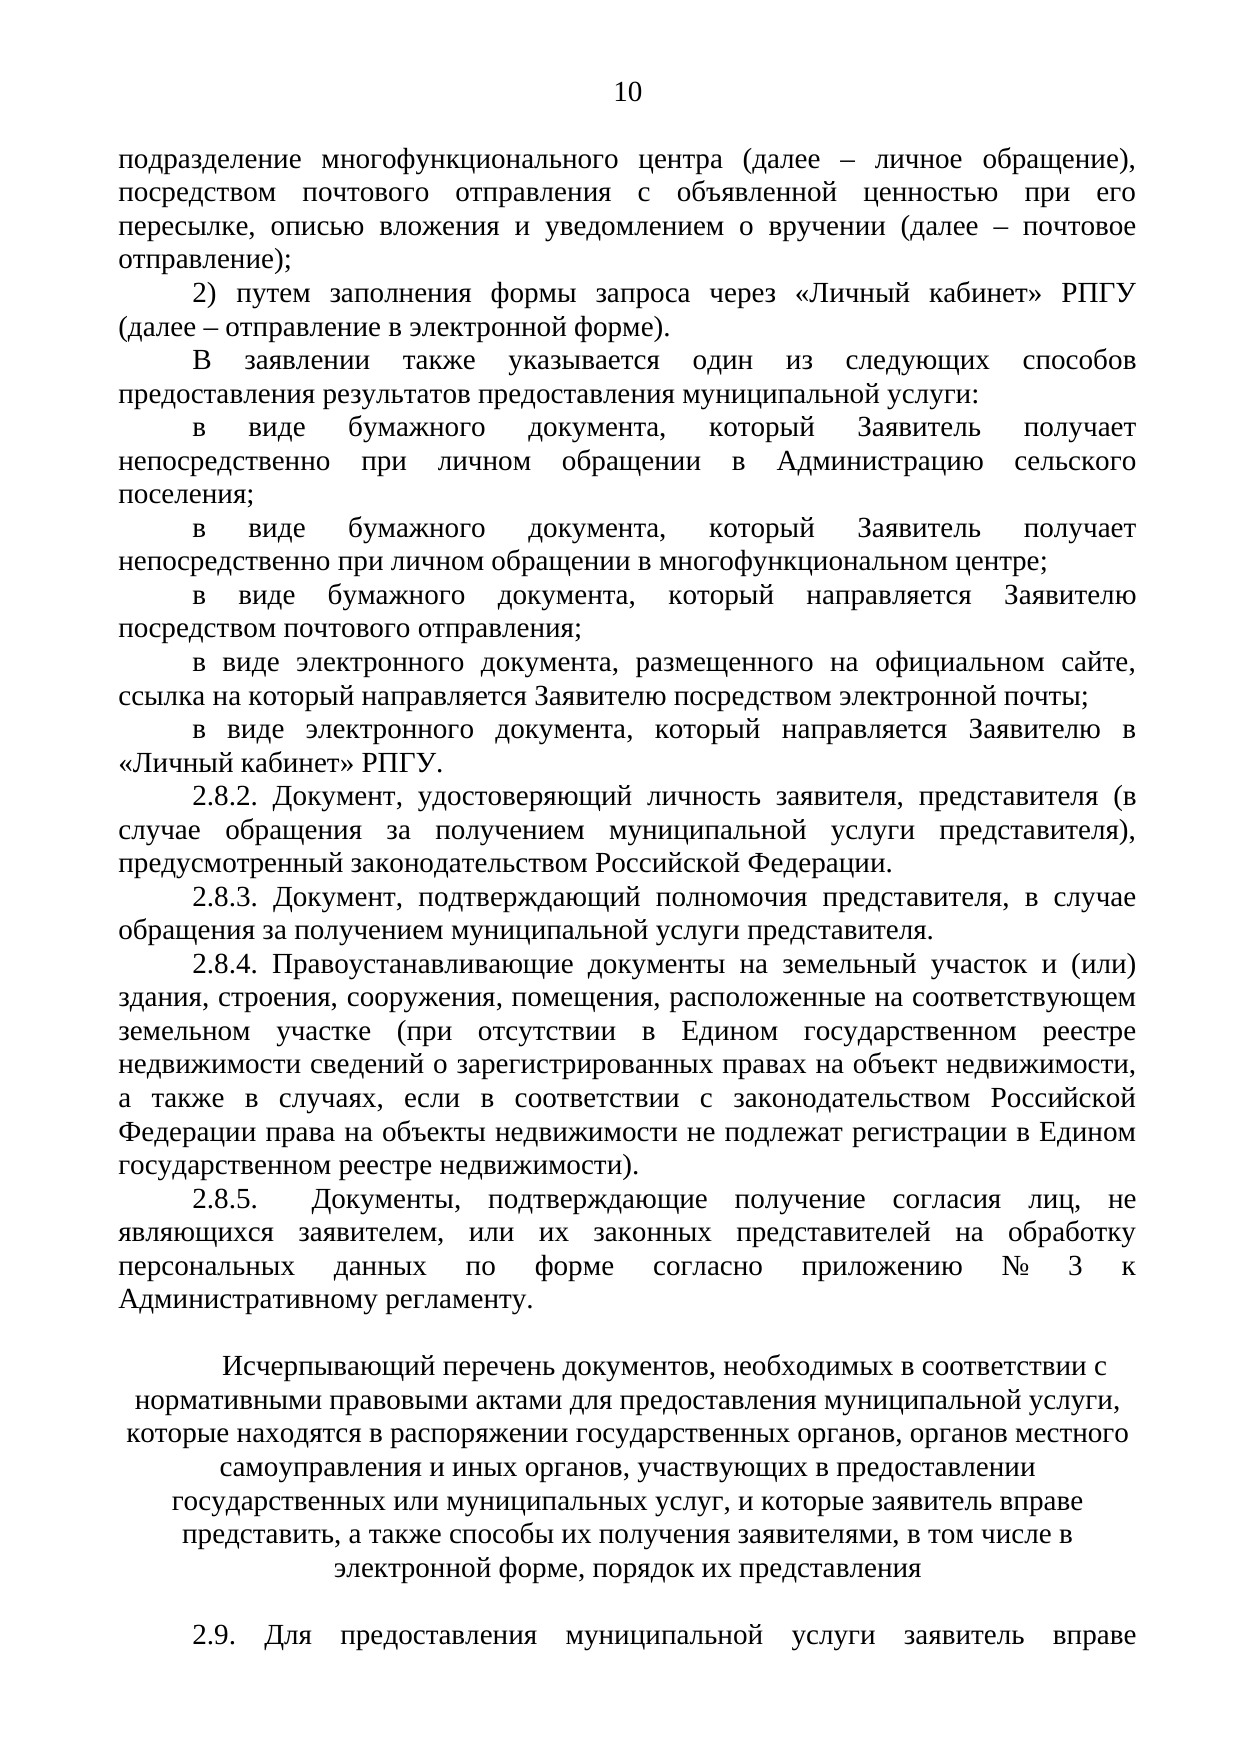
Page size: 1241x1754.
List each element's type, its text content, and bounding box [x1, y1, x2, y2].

text В заявлении также указывается один из следующих способов предоставления результатов предоставления муниципальной услуги: [118, 342, 1137, 409]
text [118, 1617, 1137, 1650]
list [118, 141, 1137, 275]
text в виде электронного документа, размещенного на официальном сайте, ссылка на который направляется Заявителю посредством электронной почты; [118, 644, 1137, 711]
text в виде бумажного документа, который направляется Заявителю посредством почтового отправления; [118, 577, 1137, 644]
text 2.8.4. Правоустанавливающие документы на земельный участок и (или) здания, строения, сооружения, помещения, расположенные на соответствующем земельном участке (при отсутствии в Едином государственном реестре недвижимости сведений о зарегистрированных правах на объект недвижимости, а также в случаях, если в соответствии с законодательством Российской Федерации права на объекты недвижимости не подлежат регистрации в Едином государственном реестре недвижимости). [118, 946, 1137, 1181]
text 2.8.3. Документ, подтверждающий полномочия представителя, в случае обращения за получением муниципальной услуги представителя. [118, 879, 1137, 946]
list путем заполнения формы запроса через «Личный кабинет» РПГУ (далее – отправление в электронной форме). [118, 275, 1137, 342]
text в виде бумажного документа, который Заявитель получает непосредственно при личном обращении в Администрацию сельского поселения; [118, 409, 1137, 510]
text в виде электронного документа, который направляется Заявителю в «Личный кабинет» РПГУ. [118, 711, 1137, 778]
text 2.8.5. Документы, подтверждающие получение согласия лиц, не являющихся заявителем, или их законных представителей на обработку персональных данных по форме согласно приложению № 3 к Административному регламенту. [118, 1181, 1137, 1315]
text в виде бумажного документа, который Заявитель получает непосредственно при личном обращении в многофункциональном центре; [118, 510, 1137, 577]
text Исчерпывающий перечень документов, необходимых в соответствии с нормативными правовыми актами для предоставления муниципальной услуги, которые находятся в распоряжении государственных органов, органов местного самоуправления и иных органов, участвующих в предоставлении государственных или муниципальных услуг, и которые заявитель вправе представить, а также способы их получения заявителями, в том числе в электронной форме, порядок их представления [118, 1348, 1137, 1583]
text 2.8.2. Документ, удостоверяющий личность заявителя, представителя (в случае обращения за получением муниципальной услуги представителя), предусмотренный законодательством Российской Федерации. [118, 778, 1137, 879]
